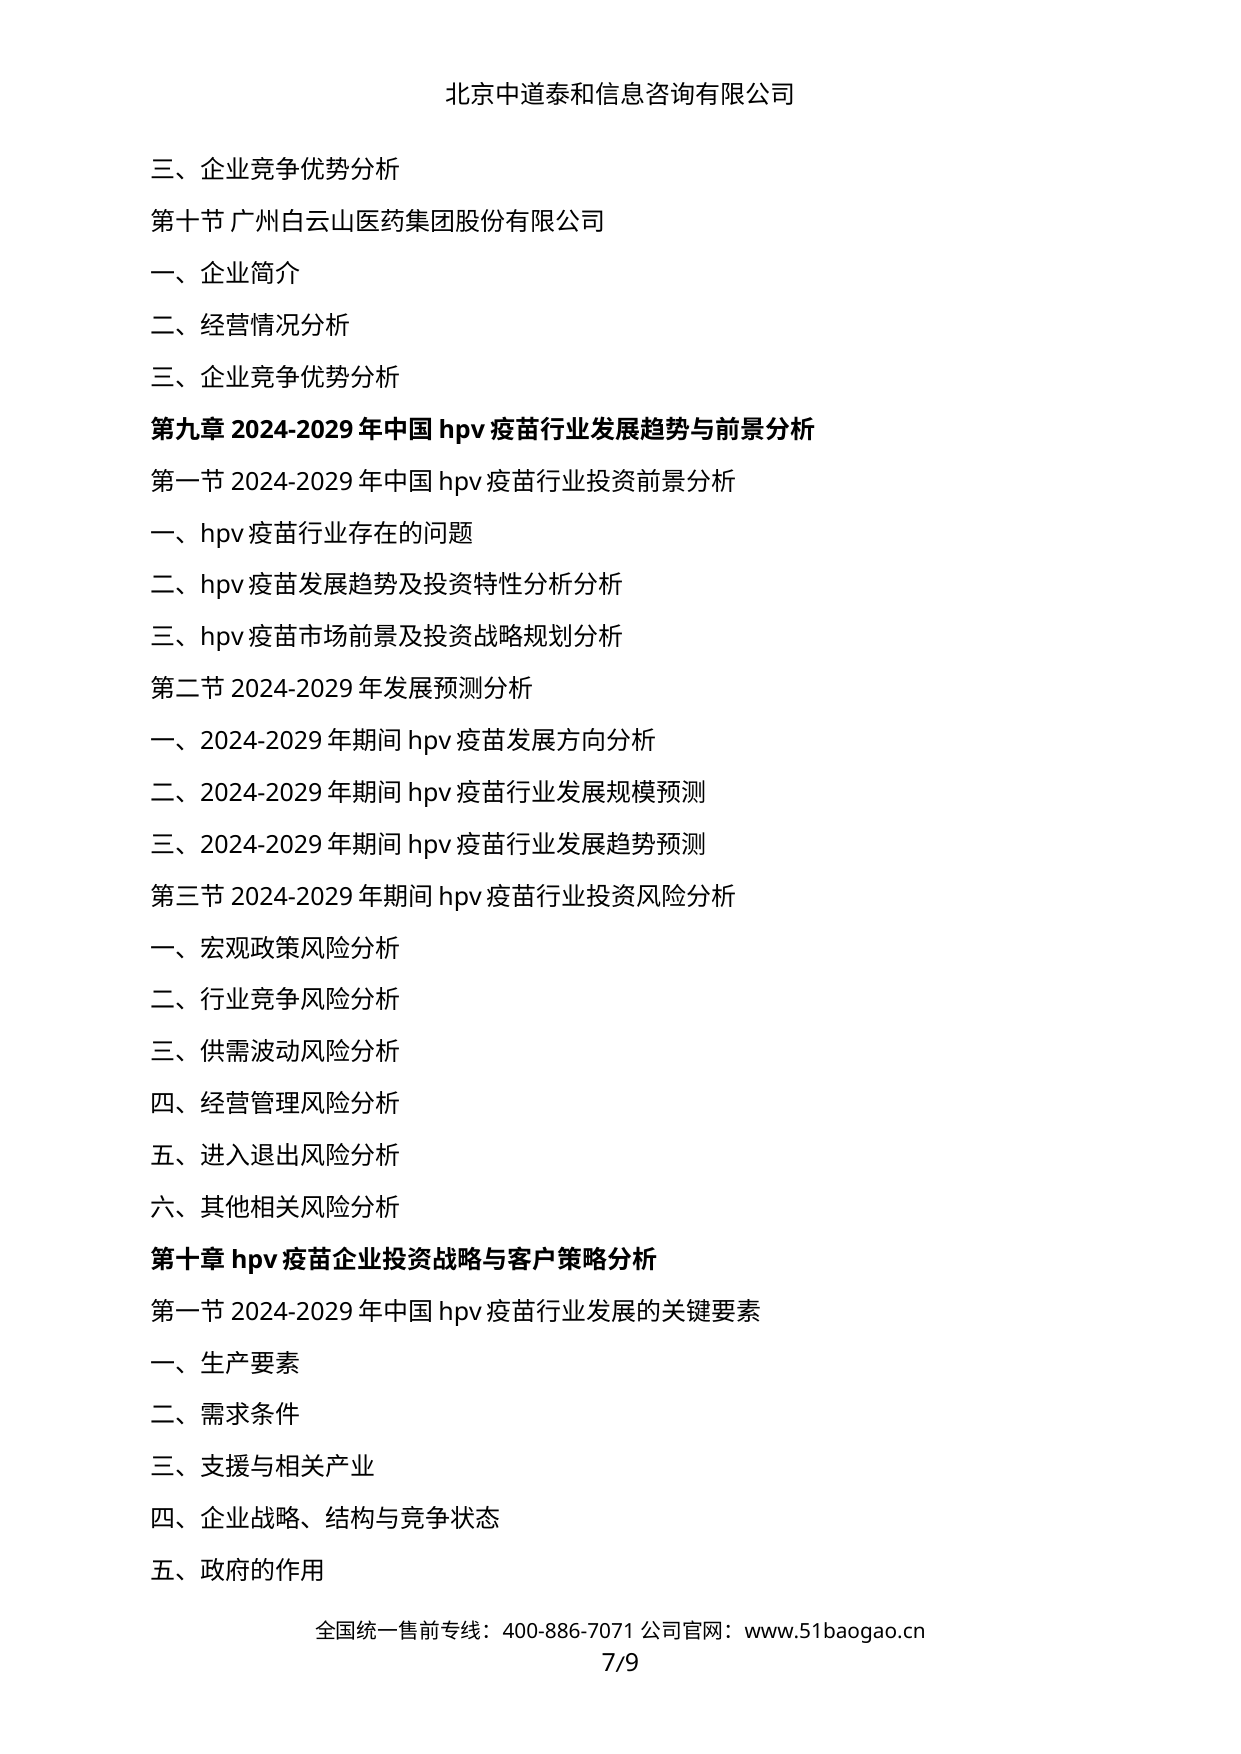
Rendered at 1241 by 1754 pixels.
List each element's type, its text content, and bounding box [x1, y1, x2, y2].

text 第一节 2024-2029年中国hpv疫苗行业发展的关键要素 [150, 1291, 1090, 1327]
text 二、经营情况分析 [150, 306, 1090, 342]
text 第三节 2024-2029年期间hpv疫苗行业投资风险分析 [150, 876, 1090, 912]
text 第十节 广州白云山医药集团股份有限公司 [150, 202, 1090, 238]
text 三、hpv疫苗市场前景及投资战略规划分析 [150, 617, 1090, 653]
text 第二节 2024-2029年发展预测分析 [150, 669, 1090, 705]
text 第一节 2024-2029年中国hpv疫苗行业投资前景分析 [150, 461, 1090, 497]
text 二、hpv疫苗发展趋势及投资特性分析分析 [150, 565, 1090, 601]
text 一、生产要素 [150, 1343, 1090, 1379]
text 五、政府的作用 [150, 1551, 1090, 1587]
text 二、需求条件 [150, 1395, 1090, 1431]
text 三、供需波动风险分析 [150, 1032, 1090, 1068]
text 一、2024-2029年期间hpv疫苗发展方向分析 [150, 721, 1090, 757]
text 三、支援与相关产业 [150, 1447, 1090, 1483]
text 一、宏观政策风险分析 [150, 928, 1090, 964]
text 二、2024-2029年期间hpv疫苗行业发展规模预测 [150, 772, 1090, 809]
text 一、企业简介 [150, 254, 1090, 290]
text 五、进入退出风险分析 [150, 1136, 1090, 1172]
text 三、2024-2029年期间hpv疫苗行业发展趋势预测 [150, 824, 1090, 861]
text 四、企业战略、结构与竞争状态 [150, 1499, 1090, 1535]
text 第十章 hpv疫苗企业投资战略与客户策略分析 [150, 1239, 1090, 1276]
text 第九章 2024-2029年中国hpv疫苗行业发展趋势与前景分析 [150, 409, 1090, 446]
text 三、企业竞争优势分析 [150, 357, 1090, 394]
text 四、经营管理风险分析 [150, 1084, 1090, 1120]
text 二、行业竞争风险分析 [150, 980, 1090, 1016]
text 三、企业竞争优势分析 [150, 150, 1090, 186]
text 一、hpv疫苗行业存在的问题 [150, 513, 1090, 549]
text 六、其他相关风险分析 [150, 1187, 1090, 1224]
